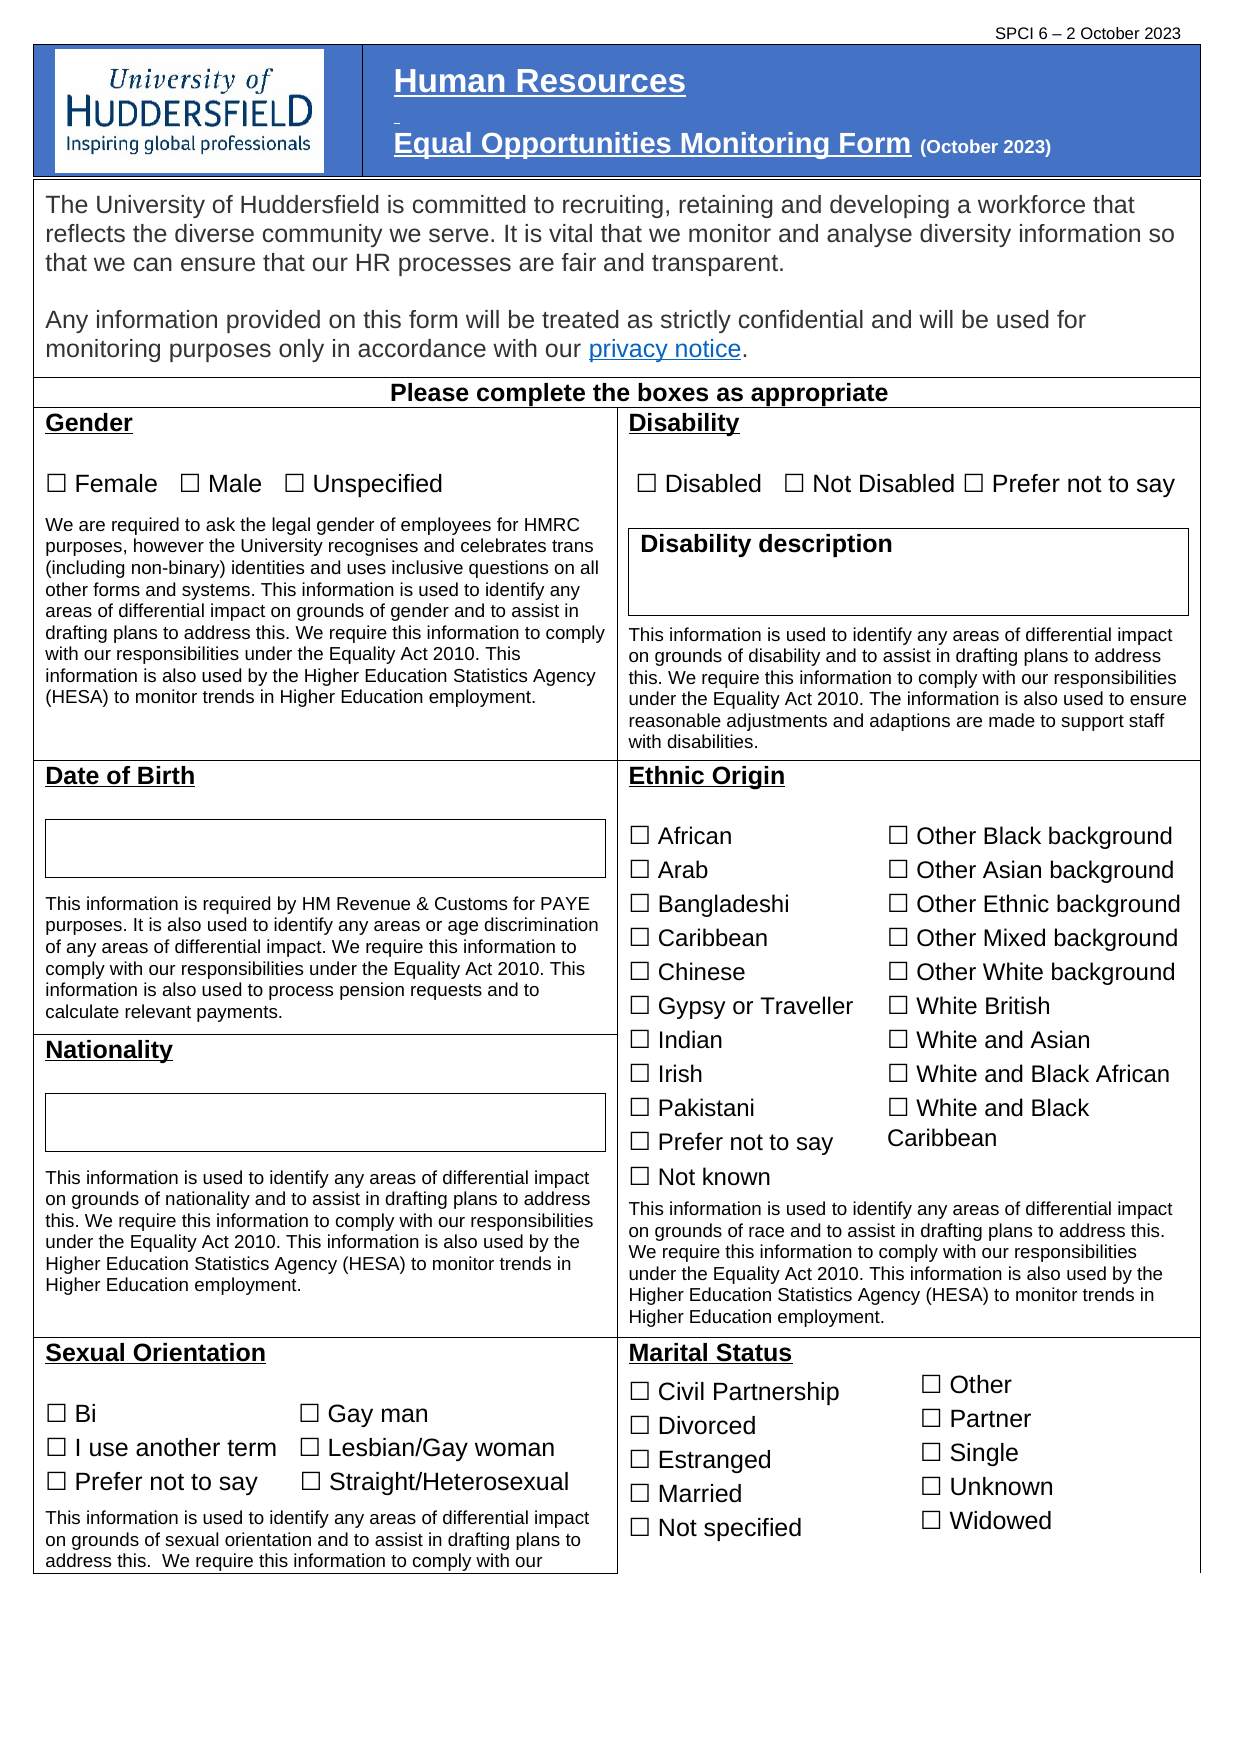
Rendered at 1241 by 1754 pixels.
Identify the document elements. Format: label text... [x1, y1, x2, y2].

table_cell Gender Female Male Unspecified We are required to ask the legal gender of employees for HMRC purposes, however the University recognises and celebrates trans (including non-binary) identities and uses inclusive questions on all other forms and systems. This information is used to identify any areas of differential impact on grounds of gender and to assist in drafting plans to address this. We require this information to comply with our responsibilities under the Equality Act 2010. This information is also used by the Higher Education Statistics Agency (HESA) to monitor trends in Higher Education employment. [34, 408, 617, 760]
table_cell Other Partner Single Unknown Widowed [909, 1338, 1200, 1573]
table_header The University of Huddersfield is committed to recruiting, retaining and developing a workforce that reflects the diverse community we serve. It is vital that we monitor and analyse diversity information so that we can ensure that our HR processes are fair and transparent. Any information provided on this form will be treated as strictly confidential and will be used for monitoring purposes only in accordance with our privacy notice. [34, 180, 1200, 377]
table_cell This information is used to identify any areas of differential impact on grounds of race and to assist in drafting plans to address this. We require this information to comply with our responsibilities under the Equality Act 2010. This information is also used by the Higher Education Statistics Agency (HESA) to monitor trends in Higher Education employment. [618, 1192, 1200, 1337]
table_cell Please complete the boxes as appropriate [34, 378, 1200, 407]
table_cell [34, 1338, 617, 1573]
picture [55, 49, 324, 173]
table_header [34, 45, 362, 176]
table_cell Date of Birth This information is required by HM Revenue & Customs for PAYE purposes. It is also used to identify any areas or age discrimination of any areas of differential impact. We require this information to comply with our responsibilities under the Equality Act 2010. This information is also used to process pension requests and to calculate relevant payments. [34, 761, 617, 1034]
table_header Human Resources Equal Opportunities Monitoring Form (October 2023) [363, 45, 1200, 176]
table_cell Disability Disabled Not Disabled Prefer not to say This information is used to identify any areas of differential impact on grounds of disability and to assist in drafting plans to address this. We require this information to comply with our responsibilities under the Equality Act 2010. The information is also used to ensure reasonable adjustments and adaptions are made to support staff with disabilities. [618, 408, 1200, 760]
table_cell Nationality This information is used to identify any areas of differential impact on grounds of nationality and to assist in drafting plans to address this. We require this information to comply with our responsibilities under the Equality Act 2010. This information is also used by the Higher Education Statistics Agency (HESA) to monitor trends in Higher Education employment. [34, 1035, 617, 1337]
table_cell Ethnic Origin African Arab Bangladeshi Caribbean Chinese Gypsy or Traveller Indian Irish Pakistani Prefer not to say Not known [618, 761, 876, 1192]
table_cell Other Black background Other Asian background Other Ethnic background Other Mixed background Other White background White British White and Asian White and Black African White and Black Caribbean [876, 761, 1200, 1192]
table_cell Marital Status Civil Partnership Divorced Estranged Married Not specified [618, 1338, 909, 1573]
